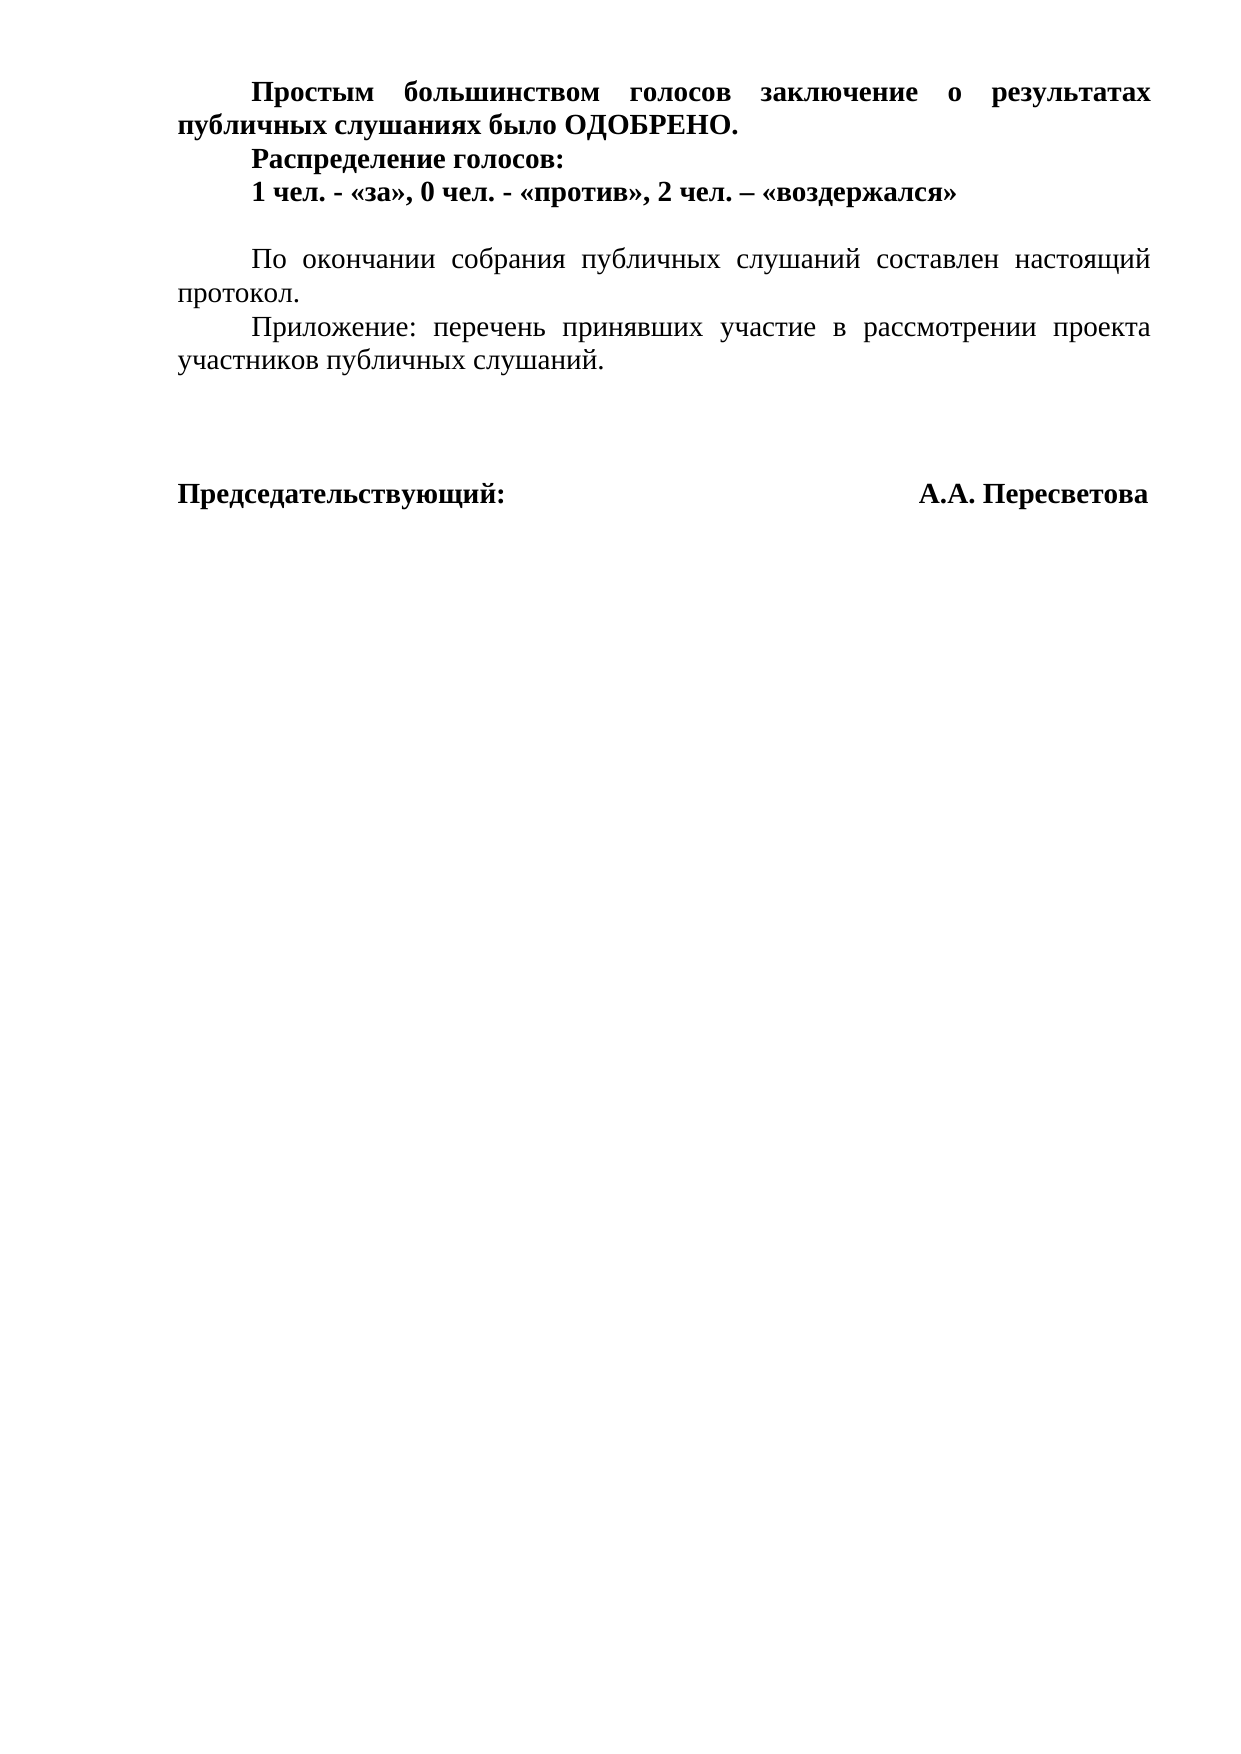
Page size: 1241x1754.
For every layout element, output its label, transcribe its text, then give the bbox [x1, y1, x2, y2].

text 1 чел. - «за», 0 чел. - «против», 2 чел. – «воздержался» [177, 174, 1152, 208]
text Распределение голосов: [177, 141, 1152, 174]
text Приложение: перечень принявших участие в рассмотрении проекта участников публичных слушаний. [177, 309, 1152, 376]
text Простым большинством голосов заключение о результатах публичных слушаниях было ОДОБРЕНО. [177, 74, 1152, 141]
text По окончании собрания публичных слушаний составлен настоящий протокол. [177, 242, 1152, 309]
text Председательствующий: А.А. Пересветова [177, 476, 1181, 510]
